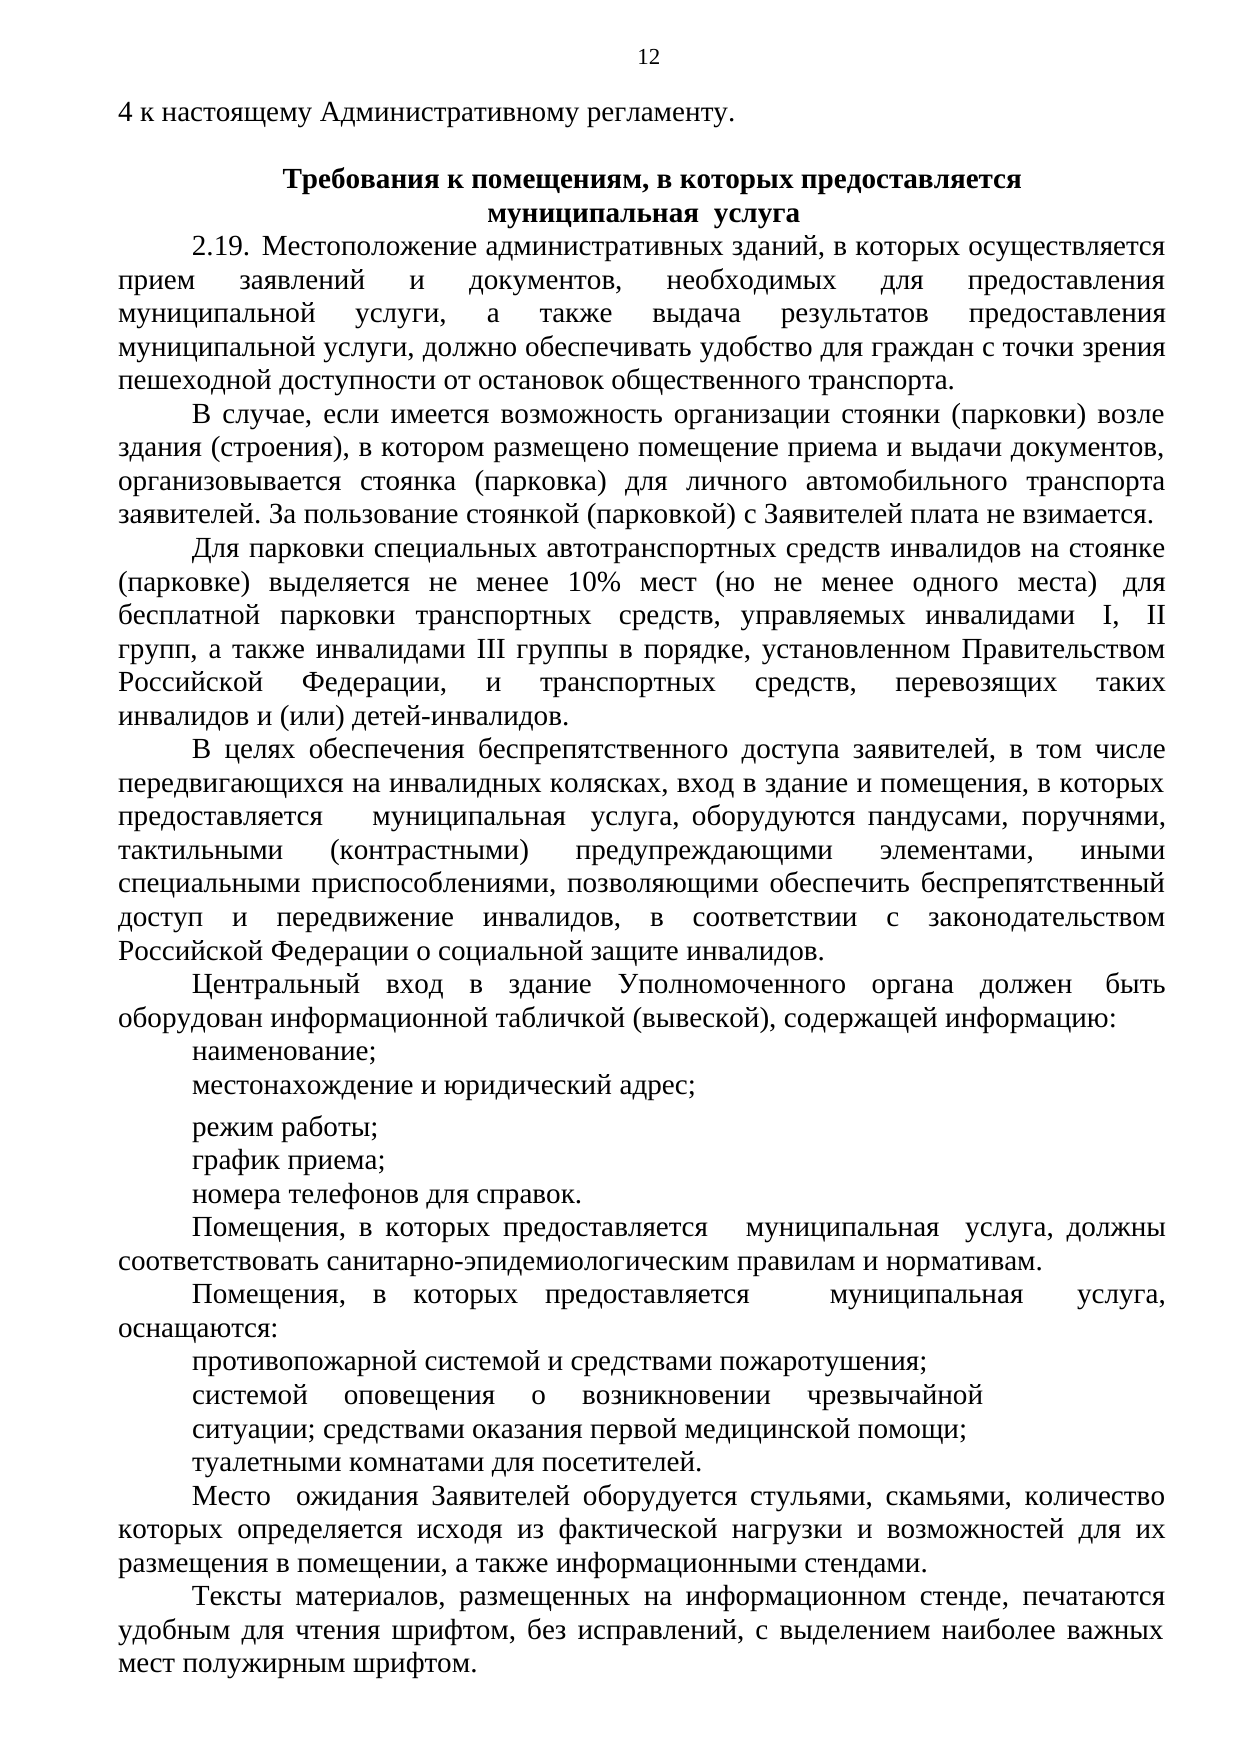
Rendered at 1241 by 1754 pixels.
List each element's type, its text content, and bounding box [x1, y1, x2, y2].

text местонахождение и юридический адрес; [192, 1067, 1181, 1101]
text наименование; [192, 1033, 1181, 1067]
text Помещения, в которых предоставляется муниципальная услуга, оснащаются: [118, 1277, 1166, 1344]
text Место ожидания Заявителей оборудуется стульями, скамьями, количество которых определяется исходя из фактической нагрузки и возможностей для их размещения в помещении, а также информационными стендами. [118, 1478, 1165, 1578]
text противопожарной системой и средствами пожаротушения; [192, 1344, 1181, 1377]
text Центральный вход в здание Уполномоченного органа должен быть оборудован информационной табличкой (вывеской), содержащей информацию: [118, 966, 1166, 1033]
text системой оповещения о возникновении чрезвычайной ситуации; средствами оказания первой медицинской помощи; [192, 1377, 983, 1444]
text туалетными комнатами для посетителей. [192, 1444, 1181, 1478]
list Местоположение административных зданий, в которых осуществляется прием заявлений и документов, необходимых для предоставления муниципальной услуги, а также выдача результатов предоставления муниципальной услуги, должно обеспечивать удобство для граждан с точки зрения пешеходной доступности от остановок общественного транспорта. [118, 228, 1166, 396]
subtitle Требования к помещениям, в которых предоставляется муниципальная услуга [166, 161, 1119, 228]
text В случае, если имеется возможность организации стоянки (парковки) возле здания (строения), в котором размещено помещение приема и выдачи документов, организовывается стоянка (парковка) для личного автомобильного транспорта заявителей. За пользование стоянкой (парковкой) с Заявителей плата не взимается. [118, 396, 1165, 530]
text Для парковки специальных автотранспортных средств инвалидов на стоянке (парковке) выделяется не менее 10% мест (но не менее одного места) для бесплатной парковки транспортных средств, управляемых инвалидами I, II групп, а также инвалидами III группы в порядке, установленном Правительством Российской Федерации, и транспортных средств, перевозящих таких инвалидов и (или) детей-инвалидов. [118, 530, 1166, 731]
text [118, 94, 1166, 127]
text режим работы; график приема; [192, 1109, 448, 1176]
text Помещения, в которых предоставляется муниципальная услуга, должны соответствовать санитарно-эпидемиологическим правилам и нормативам. [118, 1209, 1166, 1277]
text В целях обеспечения беспрепятственного доступа заявителей, в том числе передвигающихся на инвалидных колясках, вход в здание и помещения, в которых предоставляется муниципальная услуга, оборудуются пандусами, поручнями, тактильными (контрастными) предупреждающими элементами, иными специальными приспособлениями, позволяющими обеспечить беспрепятственный доступ и передвижение инвалидов, в соответствии с законодательством Российской Федерации о социальной защите инвалидов. [118, 731, 1166, 966]
text номера телефонов для справок. [192, 1176, 1181, 1209]
text Тексты материалов, размещенных на информационном стенде, печатаются удобным для чтения шрифтом, без исправлений, с выделением наиболее важных мест полужирным шрифтом. [118, 1578, 1165, 1679]
